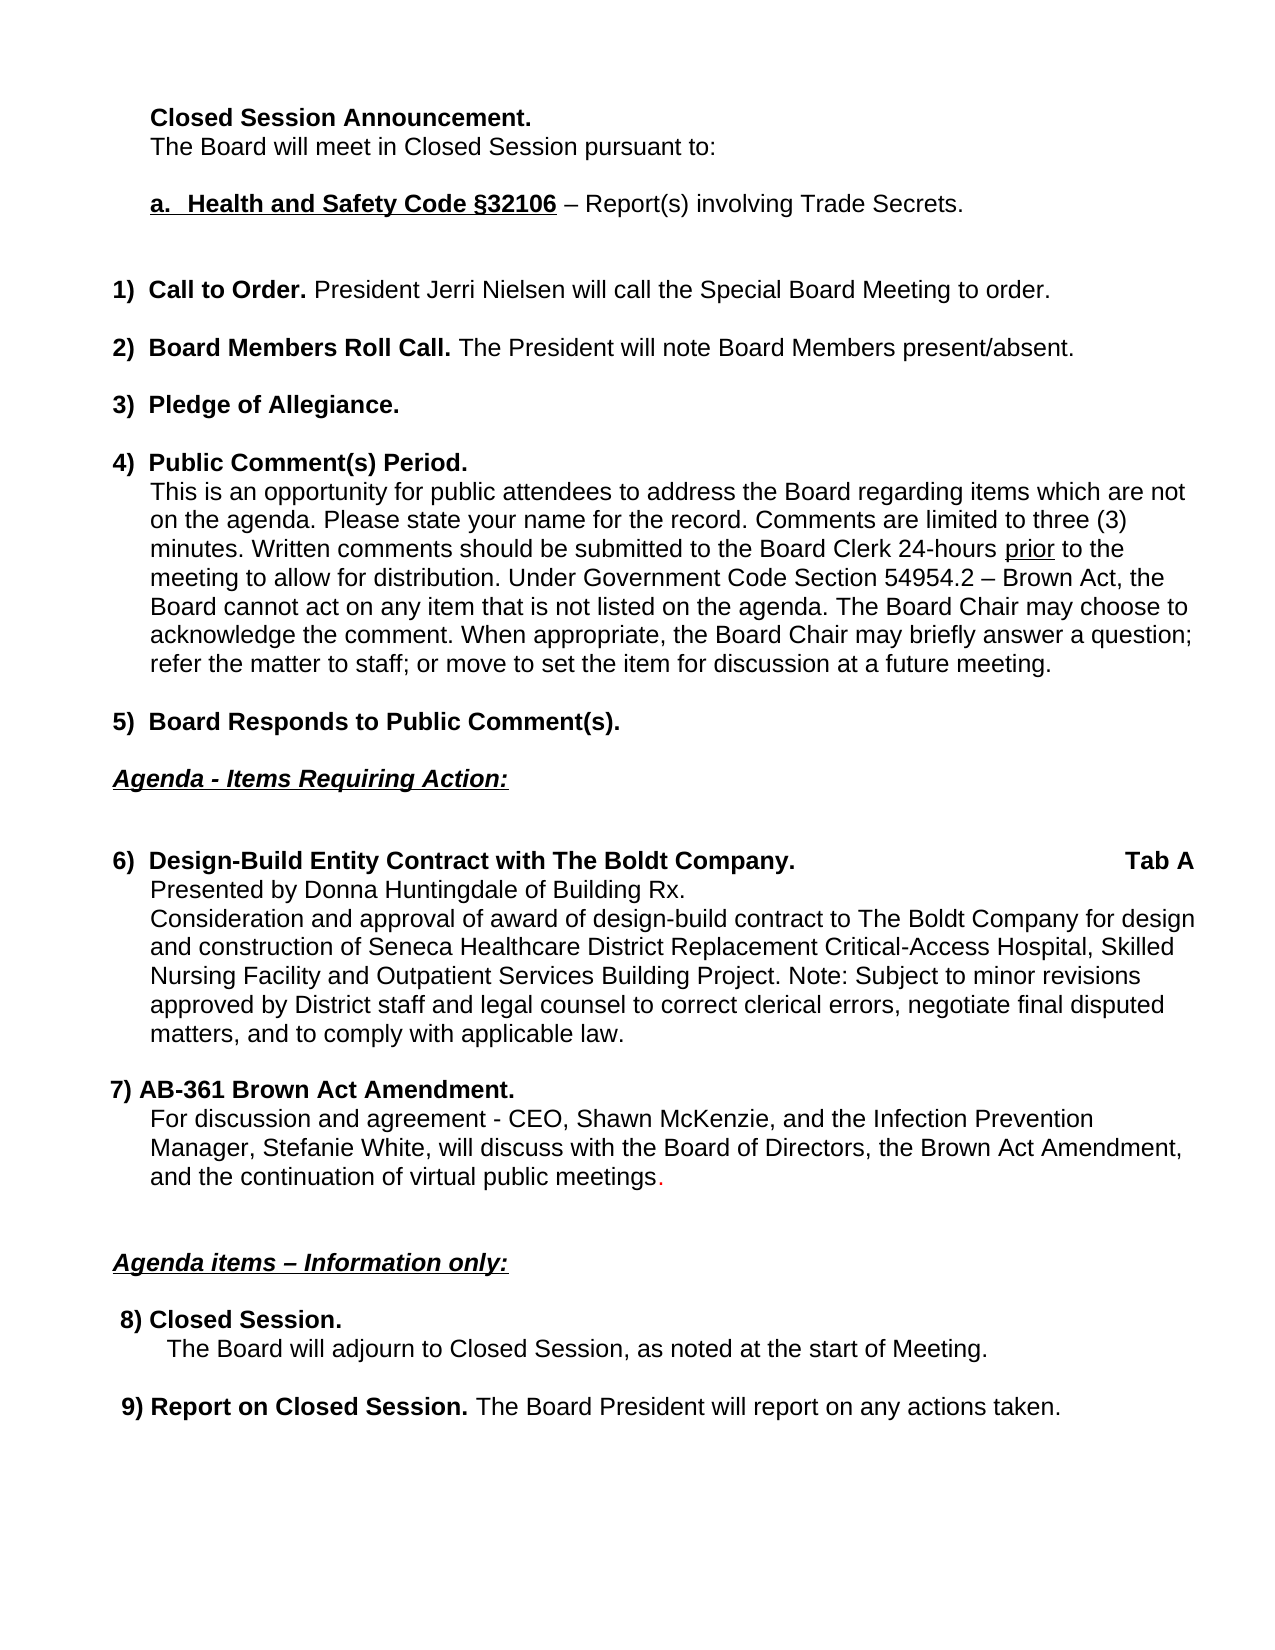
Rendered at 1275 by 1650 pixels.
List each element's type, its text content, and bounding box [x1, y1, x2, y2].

text 2) Board Members Roll Call. The President will note Board Members present/absent. [112, 333, 1200, 362]
text Agenda items – Information only: [112, 1248, 1200, 1277]
list Consideration and approval of award of design-build contract to The Boldt Company for design and construction of Seneca Healthcare District Replacement Critical-Access Hospital, Skilled Nursing Facility and Outpatient Services Building Project. Note: Subject to minor revisions approved by District staff and legal counsel to correct clerical errors, negotiate final disputed matters, and to comply with applicable law. [150, 903, 1200, 1047]
list 6) Design-Build Entity Contract with The Boldt Company. Tab A [112, 846, 1200, 875]
text Closed Session Announcement. [150, 103, 1200, 132]
text 8) Closed Session. [120, 1305, 1200, 1334]
text Agenda - Items Requiring Action: [112, 764, 1200, 793]
text For discussion and agreement - CEO, Shawn McKenzie, and the Infection Prevention Manager, Stefanie White, will discuss with the Board of Directors, the Brown Act Amendment, and the continuation of virtual public meetings. [150, 1104, 1200, 1190]
text 3) Pledge of Allegiance. [112, 391, 1200, 419]
text The Board will meet in Closed Session pursuant to: [150, 132, 1200, 161]
text The Board will adjourn to Closed Session, as noted at the start of Meeting. [90, 1334, 1200, 1363]
list Presented by Donna Huntingdale of Building Rx. [150, 875, 1200, 903]
text 4) Public Comment(s) Period. [112, 448, 1200, 477]
text 1) Call to Order. President Jerri Nielsen will call the Special Board Meeting to order. [112, 276, 1200, 304]
text 7) AB-361 Brown Act Amendment. [75, 1075, 1200, 1104]
list Health and Safety Code §32106 – Report(s) involving Trade Secrets. [150, 189, 1200, 218]
text This is an opportunity for public attendees to address the Board regarding items which are not on the agenda. Please state your name for the record. Comments are limited to three (3) minutes. Written comments should be submitted to the Board Clerk 24-hours prior to the meeting to allow for distribution. Under Government Code Section 54954.2 – Brown Act, the Board cannot act on any item that is not listed on the agenda. The Board Chair may choose to acknowledge the comment. When appropriate, the Board Chair may briefly answer a question; refer the matter to staff; or move to set the item for discussion at a future meeting. [150, 477, 1200, 678]
text 9) Report on Closed Session. The Board President will report on any actions taken. [90, 1392, 1200, 1420]
text 5) Board Responds to Public Comment(s). [112, 678, 1200, 736]
